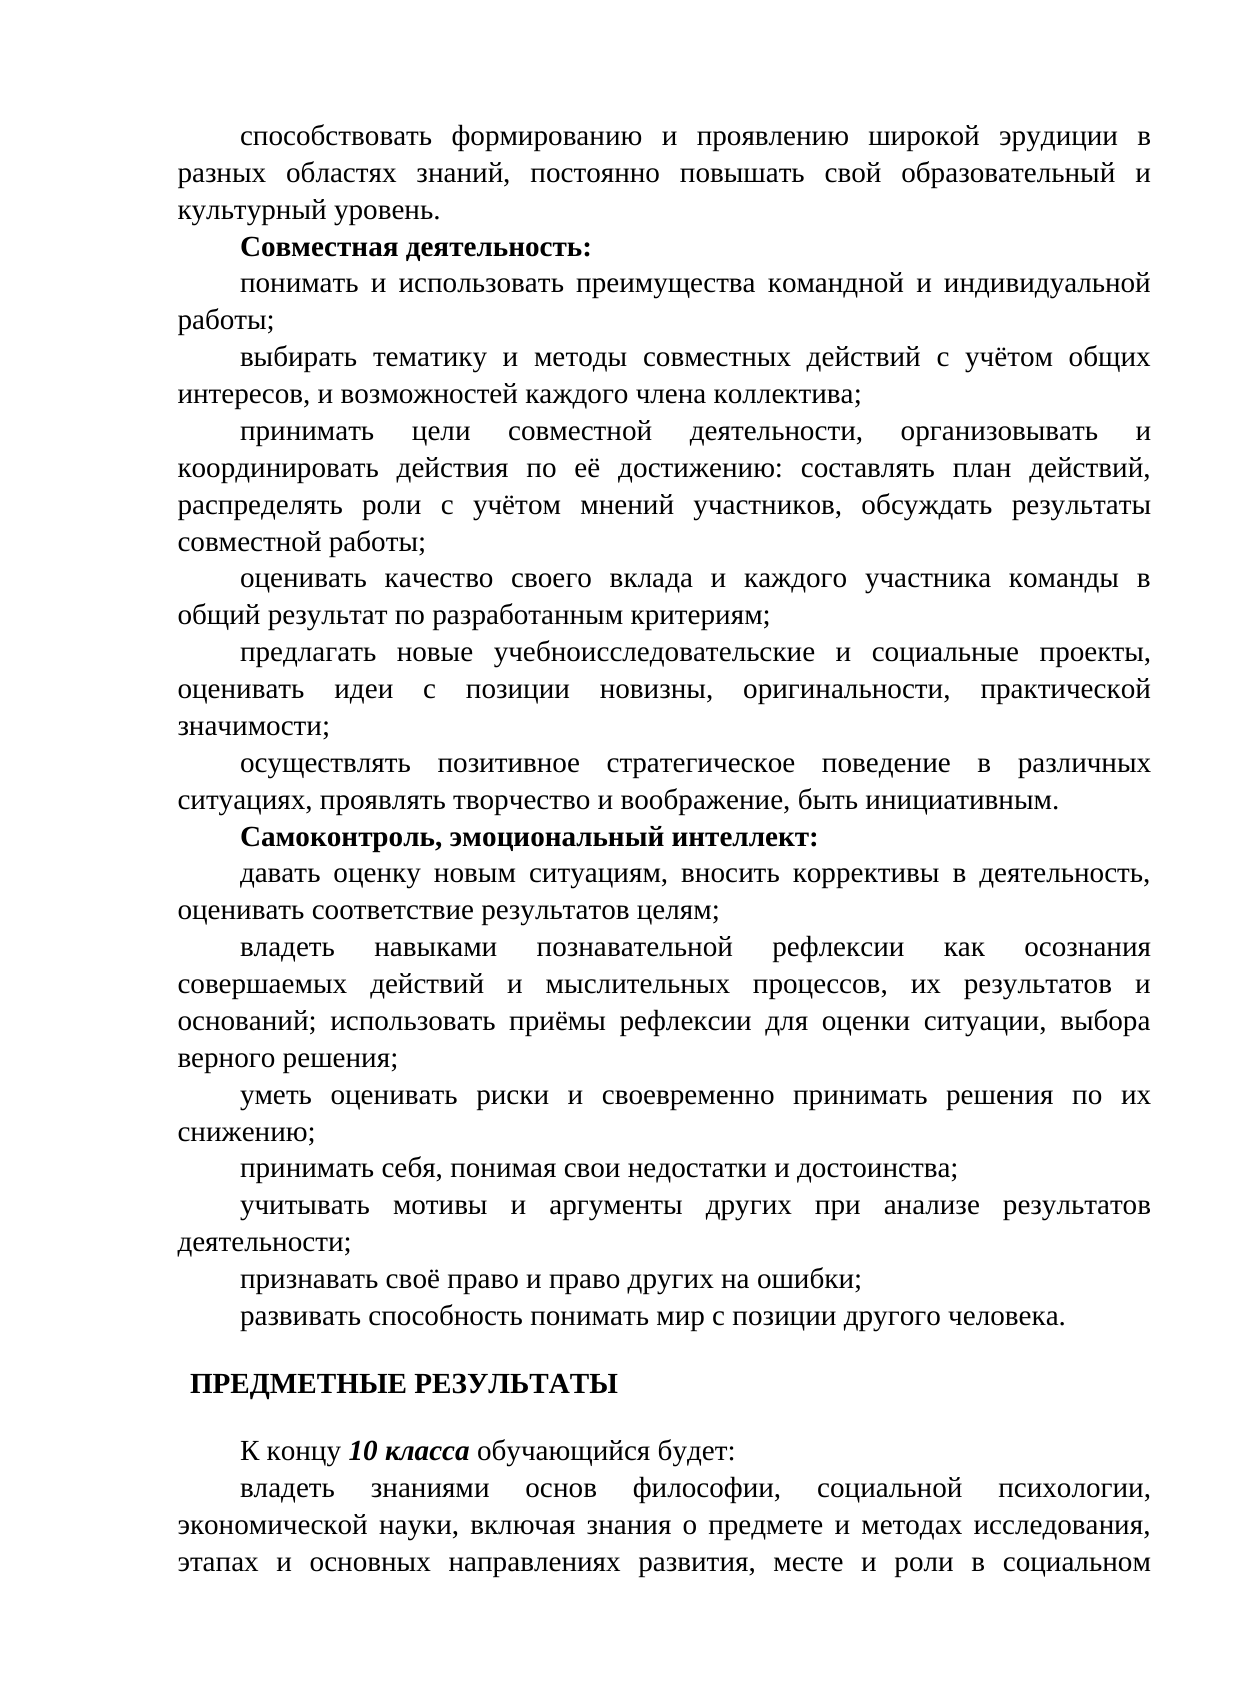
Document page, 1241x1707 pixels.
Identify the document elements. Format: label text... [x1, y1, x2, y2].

text К концу 10 класса обучающийся будет: [177, 1433, 1152, 1467]
text понимать и использовать преимущества командной и индивидуальной работы; [177, 266, 1152, 336]
text владеть навыками познавательной рефлексии как осознания совершаемых действий и мыслительных процессов, их результатов и оснований; использовать приёмы рефлексии для оценки ситуации, выбора верного решения; [177, 929, 1152, 1073]
text принимать себя, понимая свои недостатки и достоинства; [177, 1151, 1152, 1184]
text принимать цели совместной деятельности, организовывать и координировать действия по её достижению: составлять план действий, распределять роли с учётом мнений участников, обсуждать результаты совместной работы; [177, 413, 1152, 557]
text предлагать новые учебноисследовательские и социальные проекты, оценивать идеи с позиции новизны, оригинальности, практической значимости; [177, 634, 1152, 742]
text учитывать мотивы и аргументы других при анализе результатов деятельности; [177, 1187, 1152, 1258]
text признавать своё право и право других на ошибки; [177, 1261, 1152, 1295]
text ПРЕДМЕТНЫЕ РЕЗУЛЬТАТЫ [190, 1366, 1152, 1399]
text Совместная деятельность: [177, 229, 1152, 262]
text оценивать качество своего вклада и каждого участника команды в общий результат по разработанным критериям; [177, 561, 1152, 631]
text осуществлять позитивное стратегическое поведение в различных ситуациях, проявлять творчество и воображение, быть инициативным. [177, 745, 1152, 815]
text способствовать формированию и проявлению широкой эрудиции в разных областях знаний, постоянно повышать свой образовательный и культурный уровень. [177, 118, 1152, 225]
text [177, 1470, 1152, 1577]
text уметь оценивать риски и своевременно принимать решения по их снижению; [177, 1077, 1152, 1147]
text выбирать тематику и методы совместных действий с учётом общих интересов, и возможностей каждого члена коллектива; [177, 339, 1152, 410]
text развивать способность понимать мир с позиции другого человека. [177, 1298, 1152, 1332]
text Самоконтроль, эмоциональный интеллект: [177, 819, 1152, 852]
text давать оценку новым ситуациям, вносить коррективы в деятельность, оценивать соответствие результатов целям; [177, 856, 1152, 926]
